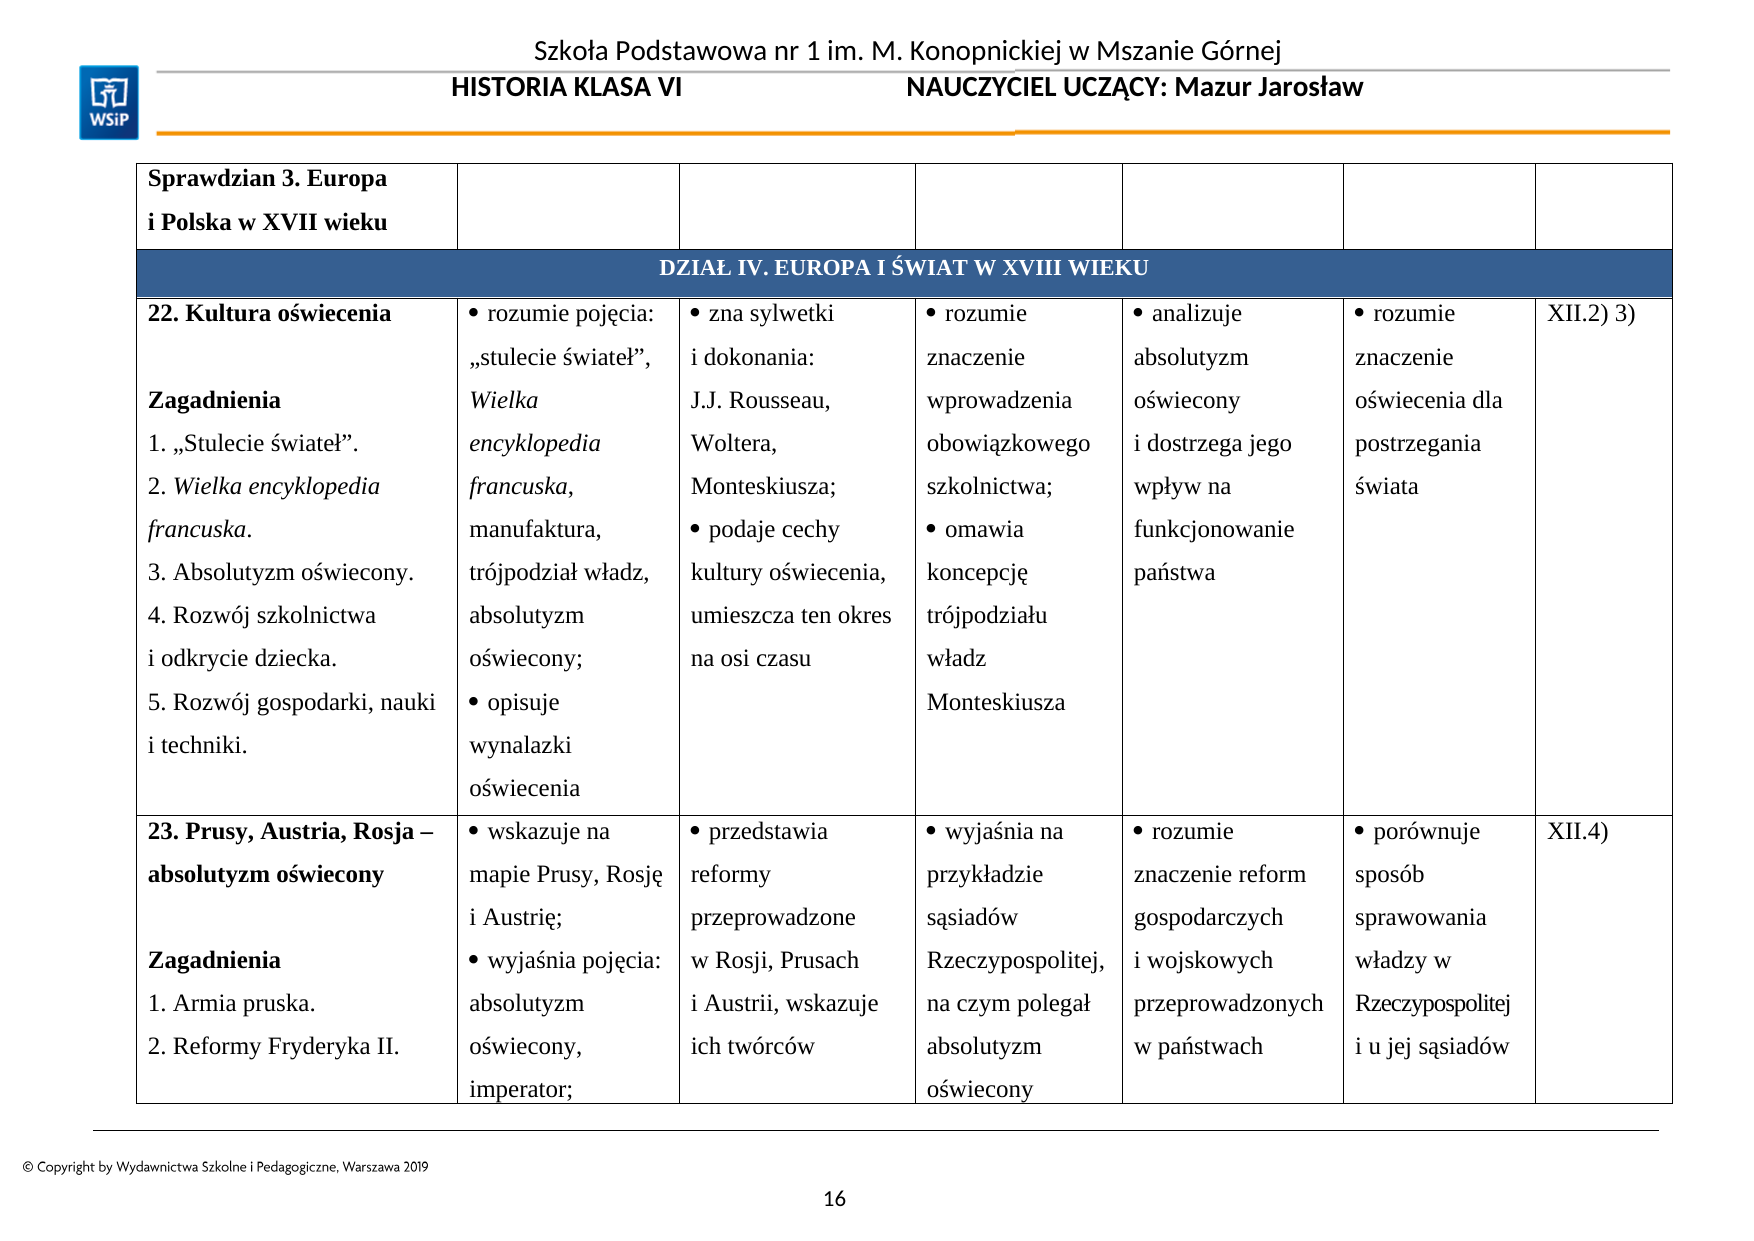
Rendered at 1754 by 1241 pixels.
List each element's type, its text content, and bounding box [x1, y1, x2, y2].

table_cell XII.4) [1536, 816, 1672, 1103]
picture [0, 6, 1671, 164]
table_cell Sprawdzian 3. Europa i Polska w XVII wieku [137, 164, 457, 248]
table_cell przedstawia reformy przeprowadzone w Rosji, Prusach i Austrii, wskazuje ich twórców [680, 816, 915, 1103]
table_cell porównuje sposób sprawowania władzy w Rzeczypospolitej i u jej sąsiadów [1344, 816, 1535, 1103]
table_cell rozumie znaczenie oświecenia dla postrzegania świata [1344, 299, 1535, 815]
table_cell [458, 164, 679, 248]
table_cell DZIAŁ IV. EUROPA I ŚWIAT W XVIII WIEKU [137, 250, 1672, 297]
table_cell 22. Kultura oświecenia Zagadnienia 1. „Stulecie świateł”. 2. Wielka encyklopedia francuska. 3. Absolutyzm oświecony. 4. Rozwój szkolnictwa i odkrycie dziecka. 5. Rozwój gospodarki, nauki i techniki. [137, 299, 457, 815]
table_cell analizuje absolutyzm oświecony i dostrzega jego wpływ na funkcjonowanie państwa [1123, 299, 1343, 815]
table_cell wyjaśnia na przykładzie sąsiadów Rzeczypospolitej, na czym polegał absolutyzm oświecony w praktyce [916, 816, 1122, 1103]
table_cell zna sylwetki i dokonania: J.J. Rousseau, Woltera, Monteskiusza; podaje cechy kultury oświecenia, umieszcza ten okres na osi czasu [680, 299, 915, 815]
table_cell [1123, 164, 1343, 248]
table_cell rozumie znaczenie reform gospodarczych i wojskowych przeprowadzonych w państwach ościennych [1123, 816, 1343, 1103]
table_cell [916, 164, 1122, 248]
table_cell [1344, 164, 1535, 248]
table_cell [680, 164, 915, 248]
table_cell rozumie pojęcia: „stulecie świateł”, Wielka encyklopedia francuska, manufaktura, trójpodział władz, absolutyzm oświecony; opisuje wynalazki oświecenia [458, 299, 679, 815]
table_cell rozumie znaczenie wprowadzenia obowiązkowego szkolnictwa; omawia koncepcję trójpodziału władz Monteskiusza [916, 299, 1122, 815]
picture [0, 1140, 430, 1185]
table_cell 23. Prusy, Austria, Rosja – absolutyzm oświecony Zagadnienia 1. Armia pruska. 2. Reformy Fryderyka II. 3. Austria Józefa II. 4. Rosja za Piotra I. [137, 816, 457, 1103]
table_cell [1536, 164, 1672, 248]
table_cell XII.2) 3) [1536, 299, 1672, 815]
